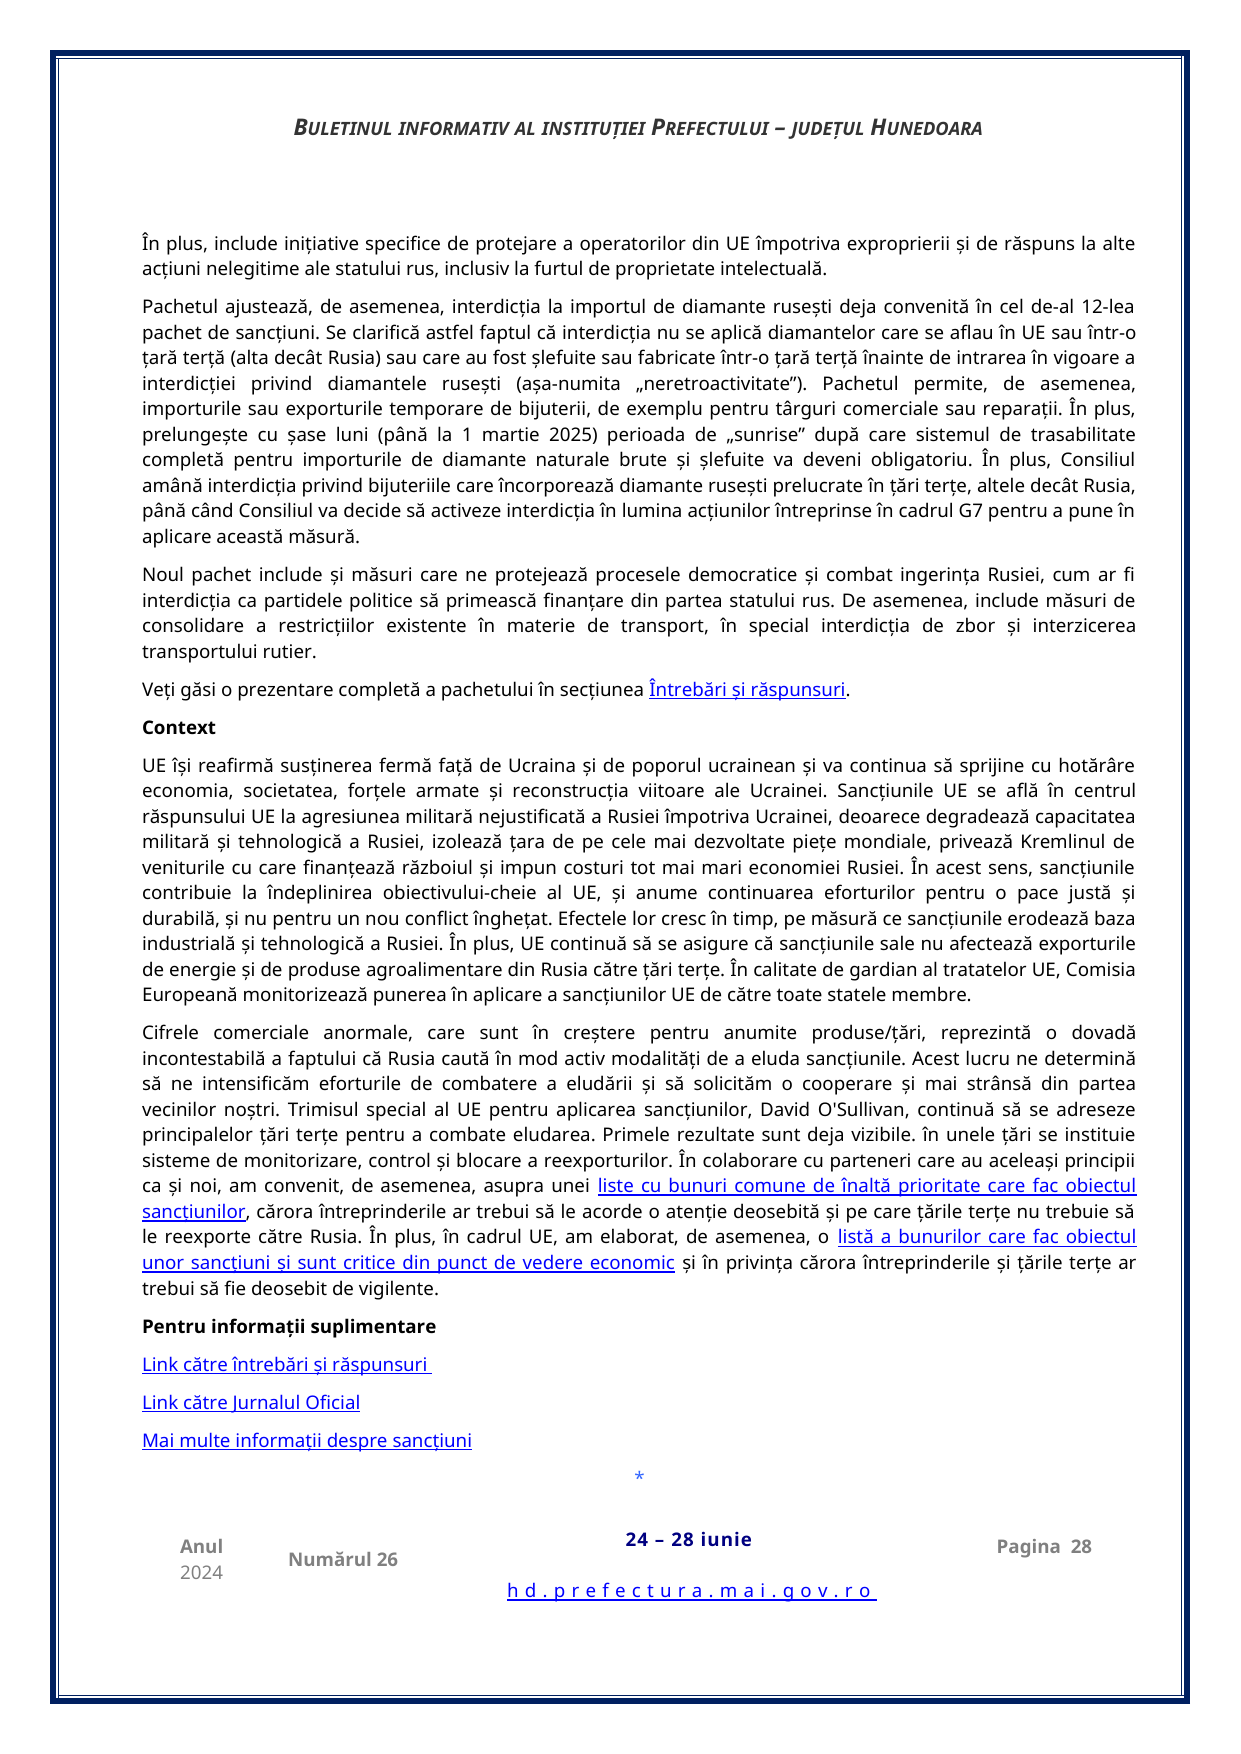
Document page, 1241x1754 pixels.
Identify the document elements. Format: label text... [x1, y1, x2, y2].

text În plus, include inițiative specifice de protejare a operatorilor din UE împotriva exproprierii și de răspuns la alte acțiuni nelegitime ale statului rus, inclusiv la furtul de proprietate intelectuală. [142, 230, 1137, 281]
text Veți găsi o prezentare completă a pachetului în secțiunea Întrebări și răspunsuri. [142, 676, 1137, 701]
text * [142, 1465, 1137, 1491]
text Noul pachet include și măsuri care ne protejează procesele democratice și combat ingerința Rusiei, cum ar fi interdicția ca partidele politice să primească finanțare din partea statului rus. De asemenea, include măsuri de consolidare a restricțiilor existente în materie de transport, în special interdicția de zbor și interzicerea transportului rutier. [142, 561, 1137, 663]
text Pentru informații suplimentare [142, 1313, 1137, 1338]
text Mai multe informații despre sancțiuni [142, 1427, 1137, 1452]
text Link către Jurnalul Oficial [142, 1389, 1137, 1414]
text Link către întrebări și răspunsuri [142, 1351, 1137, 1376]
text Context [142, 714, 1137, 739]
text Cifrele comerciale anormale, care sunt în creștere pentru anumite produse/țări, reprezintă o dovadă incontestabilă a faptului că Rusia caută în mod activ modalități de a eluda sancțiunile. Acest lucru ne determină să ne intensificăm eforturile de combatere a eludării și să solicităm o cooperare și mai strânsă din partea vecinilor noștri. Trimisul special al UE pentru aplicarea sancțiunilor, David O'Sullivan, continuă să se adreseze principalelor țări terțe pentru a combate eludarea. Primele rezultate sunt deja vizibile. în unele țări se instituie sisteme de monitorizare, control și blocare a reexporturilor. În colaborare cu parteneri care au aceleași principii ca și noi, am convenit, de asemenea, asupra unei liste cu bunuri comune de înaltă prioritate care fac obiectul sancțiunilor, cărora întreprinderile ar trebui să le acorde o atenție deosebită și pe care țările terțe nu trebuie să le reexporte către Rusia. În plus, în cadrul UE, am elaborat, de asemenea, o listă a bunurilor care fac obiectul unor sancțiuni și sunt critice din punct de vedere economic și în privința cărora întreprinderile și țările terțe ar trebui să fie deosebit de vigilente. [142, 1020, 1137, 1300]
text UE își reafirmă susținerea fermă față de Ucraina și de poporul ucrainean și va continua să sprijine cu hotărâre economia, societatea, forțele armate și reconstrucția viitoare ale Ucrainei. Sancțiunile UE se află în centrul răspunsului UE la agresiunea militară nejustificată a Rusiei împotriva Ucrainei, deoarece degradează capacitatea militară și tehnologică a Rusiei, izolează țara de pe cele mai dezvoltate piețe mondiale, privează Kremlinul de veniturile cu care finanțează războiul și impun costuri tot mai mari economiei Rusiei. În acest sens, sancțiunile contribuie la îndeplinirea obiectivului-cheie al UE, și anume continuarea eforturilor pentru o pace justă și durabilă, și nu pentru un nou conflict înghețat. Efectele lor cresc în timp, pe măsură ce sancțiunile erodează baza industrială și tehnologică a Rusiei. În plus, UE continuă să se asigure că sancțiunile sale nu afectează exporturile de energie și de produse agroalimentare din Rusia către țări terțe. În calitate de gardian al tratatelor UE, Comisia Europeană monitorizează punerea în aplicare a sancțiunilor UE de către toate statele membre. [142, 752, 1137, 1007]
text Pachetul ajustează, de asemenea, interdicția la importul de diamante rusești deja convenită în cel de-al 12-lea pachet de sancțiuni. Se clarifică astfel faptul că interdicția nu se aplică diamantelor care se aflau în UE sau într-o țară terță (alta decât Rusia) sau care au fost șlefuite sau fabricate într-o țară terță înainte de intrarea în vigoare a interdicției privind diamantele rusești (așa-numita „neretroactivitate”). Pachetul permite, de asemenea, importurile sau exporturile temporare de bijuterii, de exemplu pentru târguri comerciale sau reparații. În plus, prelungește cu șase luni (până la 1 martie 2025) perioada de „sunrise” după care sistemul de trasabilitate completă pentru importurile de diamante naturale brute și șlefuite va deveni obligatoriu. În plus, Consiliul amână interdicția privind bijuteriile care încorporează diamante rusești prelucrate în țări terțe, altele decât Rusia, până când Consiliul va decide să activeze interdicția în lumina acțiunilor întreprinse în cadrul G7 pentru a pune în aplicare această măsură. [142, 294, 1137, 549]
